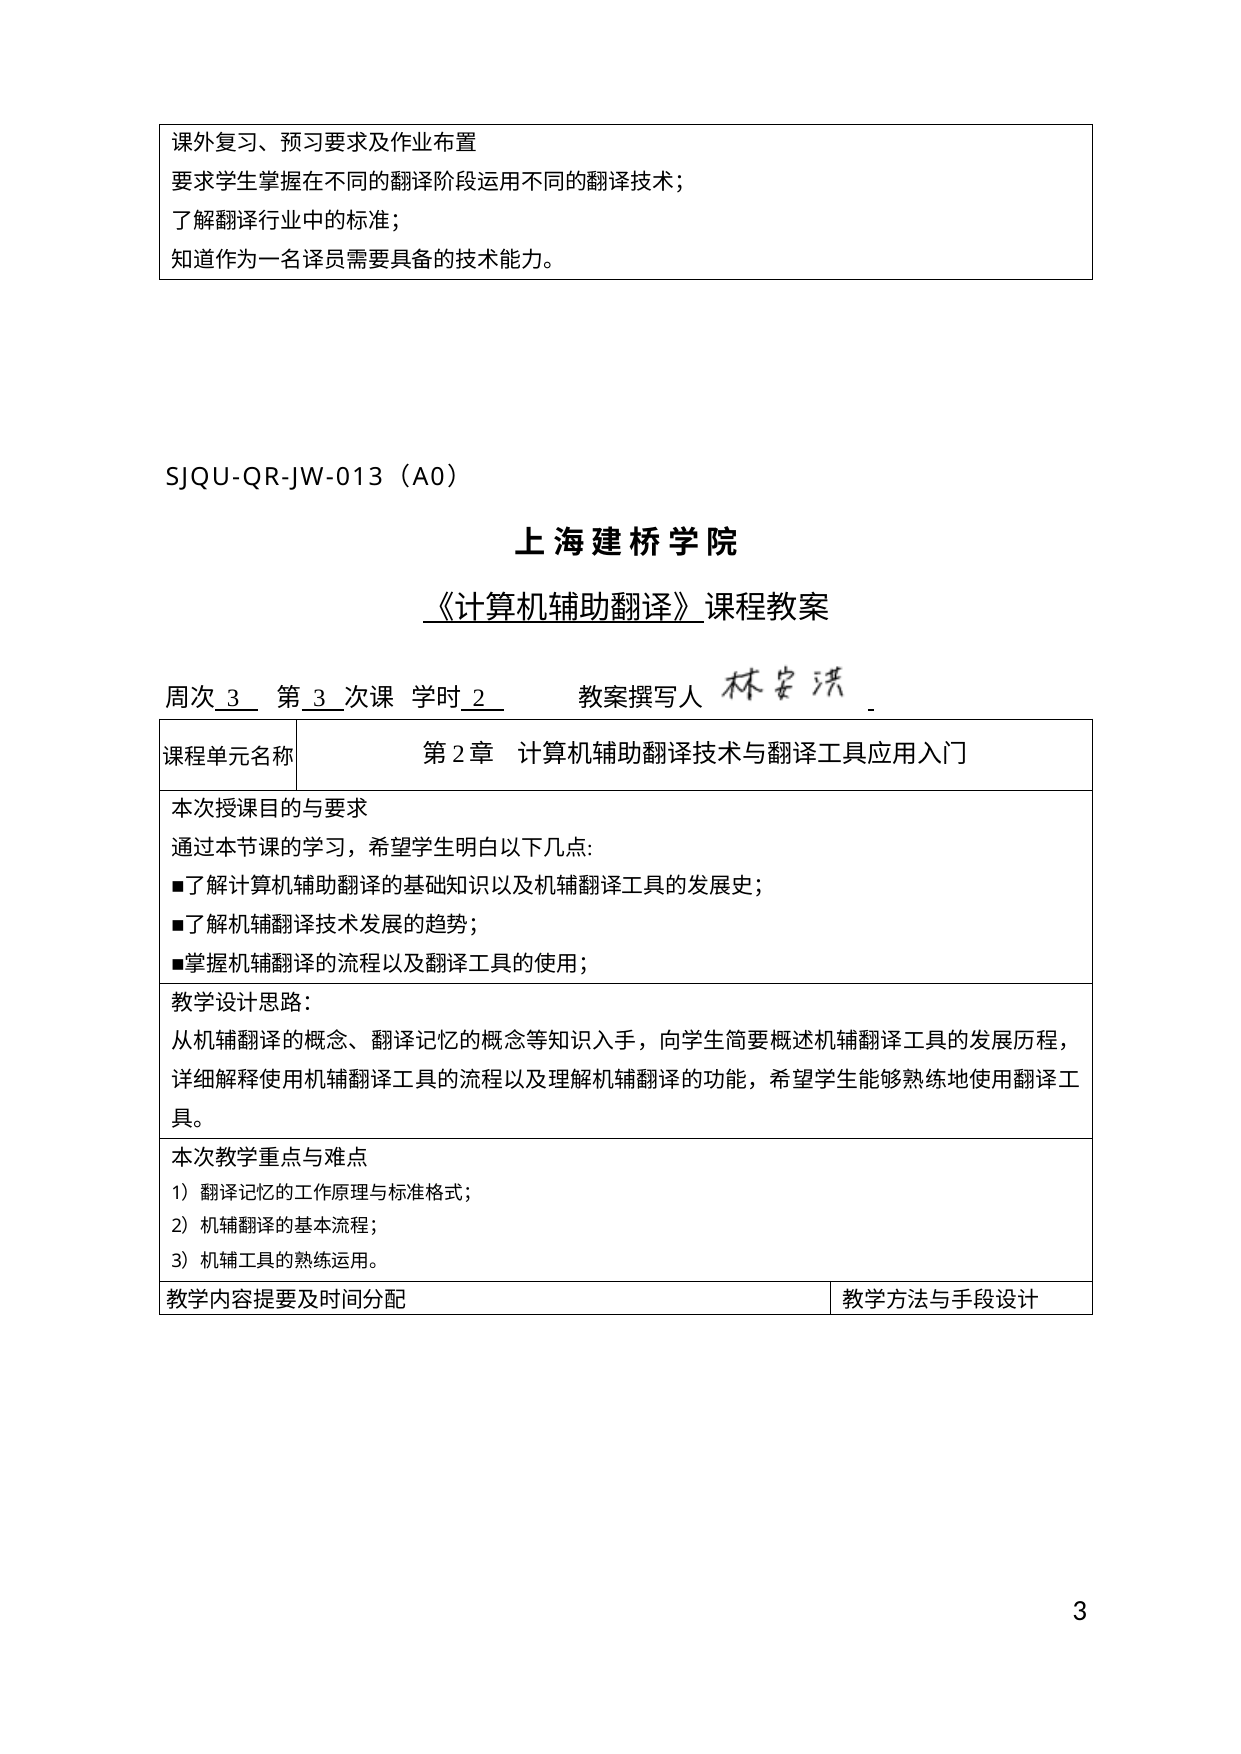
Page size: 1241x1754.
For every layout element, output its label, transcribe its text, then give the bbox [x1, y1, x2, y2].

picture [703, 657, 868, 707]
table_cell 教学设计思路： 从机辅翻译的概念、翻译记忆的概念等知识入手，向学生简要概述机辅翻译工具的发展历程，详细解释使用机辅翻译工具的流程以及理解机辅翻译的功能，希望学生能够熟练地使用翻译工具。 [160, 984, 1092, 1138]
table_cell 课外复习、预习要求及作业布置 要求学生掌握在不同的翻译阶段运用不同的翻译技术； 了解翻译行业中的标准； 知道作为一名译员需要具备的技术能力。 [160, 125, 1092, 279]
table_cell 本次教学重点与难点 1）翻译记忆的工作原理与标准格式； 2）机辅翻译的基本流程； 3）机辅工具的熟练运用。 [160, 1139, 1092, 1281]
text 周次 3 第 3 次课 学时 2 教案撰写人 [165, 653, 1087, 718]
table_cell 教学方法与手段设计 [831, 1282, 1092, 1314]
table_cell 本次授课目的与要求 通过本节课的学习，希望学生明白以下几点: ■了解计算机辅助翻译的基础知识以及机辅翻译工具的发展史； ■了解机辅翻译技术发展的趋势； ■掌握机辅翻译的流程以及翻译工具的使用； [160, 791, 1092, 983]
table_header 第2章 计算机辅助翻译技术与翻译工具应用入门 [297, 720, 1092, 789]
text 上 海 建 桥 学 院 [165, 507, 1087, 572]
table_header 课程单元名称 [160, 720, 296, 789]
table_cell 教学内容提要及时间分配 [160, 1282, 830, 1314]
text 《计算机辅助翻译》课程教案 [165, 572, 1087, 637]
text SJQU-QR-JW-013（A0） [165, 442, 1087, 507]
